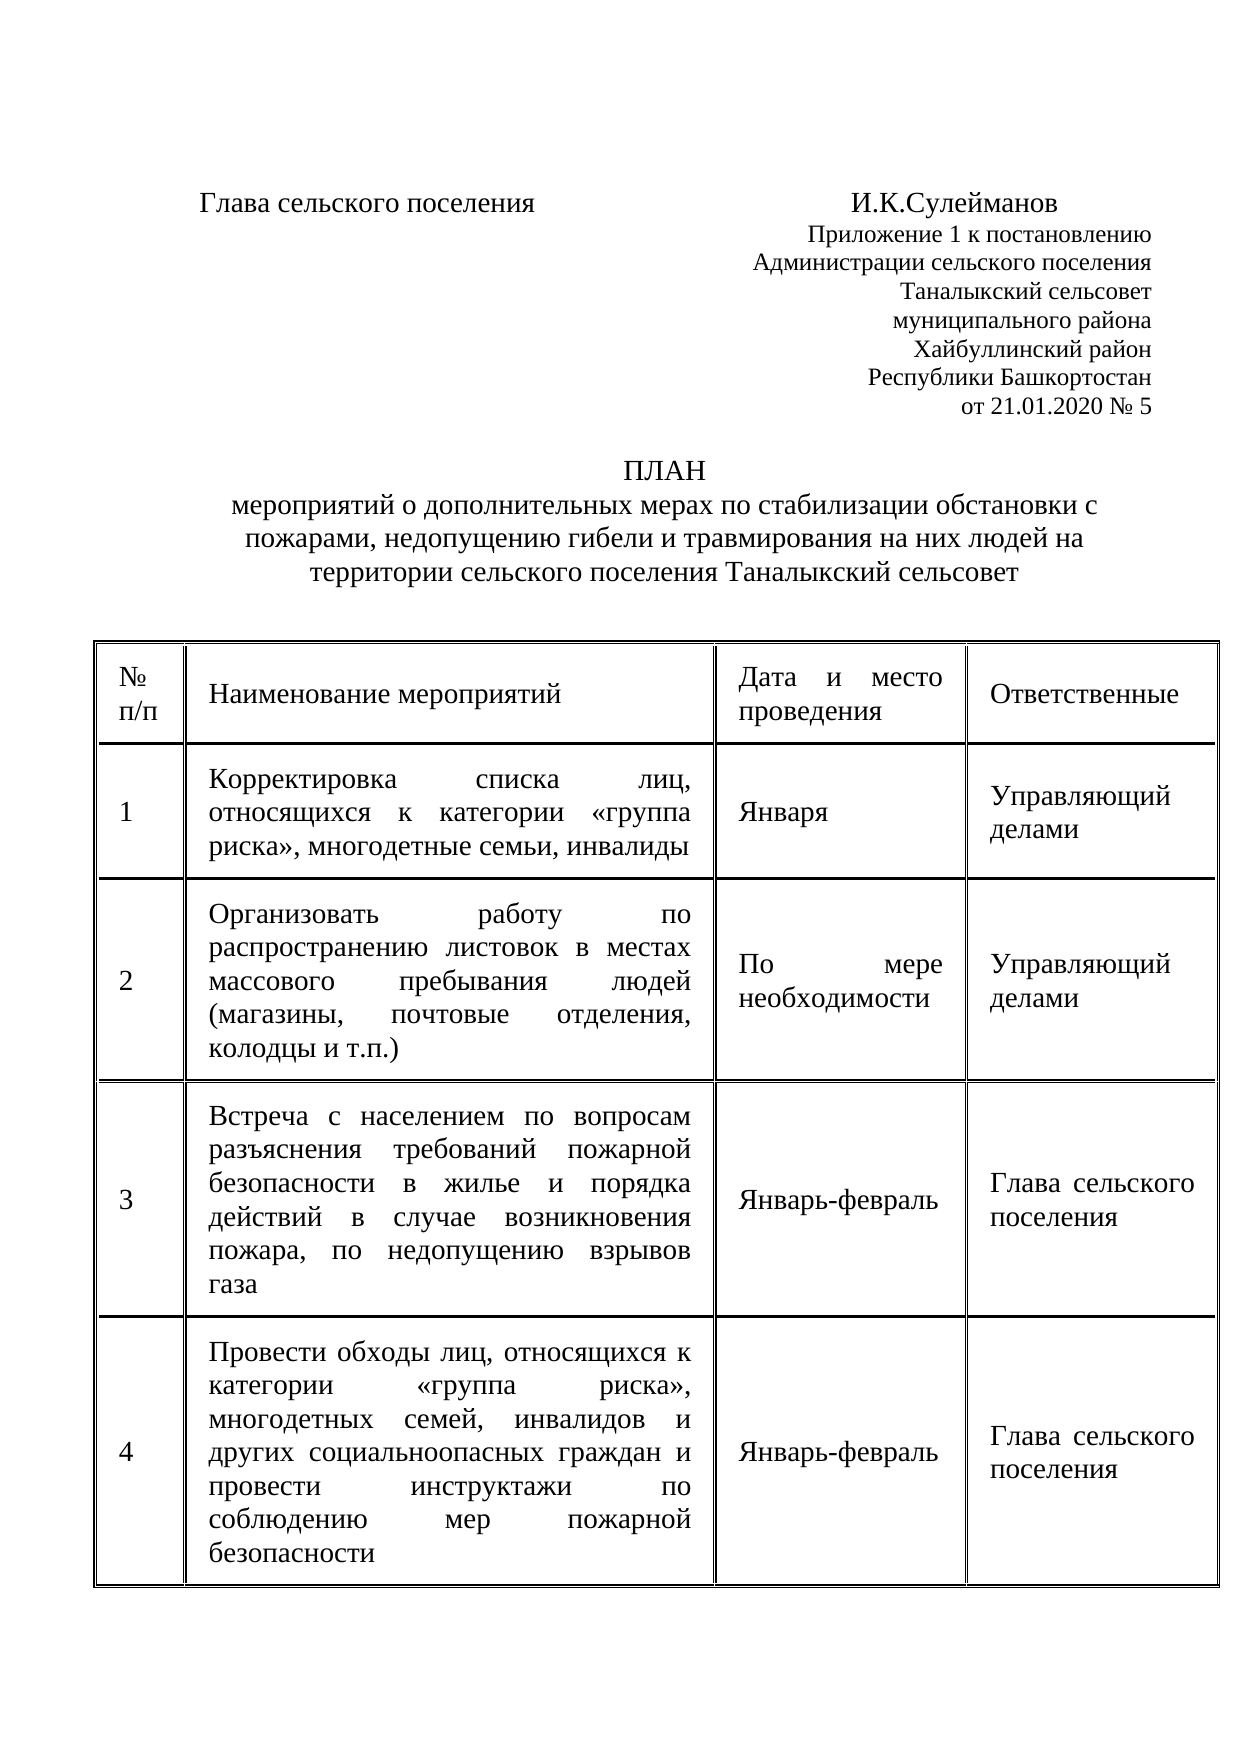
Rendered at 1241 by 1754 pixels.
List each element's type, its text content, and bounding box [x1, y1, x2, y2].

table_cell 2 [97, 877, 183, 1079]
table_cell Управляющий делами [968, 877, 1217, 1079]
text ПЛАН [177, 453, 1152, 487]
text Республики Башкортостан [177, 362, 1152, 391]
table_cell Январь-февраль [717, 1083, 965, 1315]
text Таналыкский сельсовет [177, 276, 1152, 305]
table_cell Глава сельского поселения [968, 1079, 1217, 1315]
table_header Дата и место проведения [715, 644, 966, 742]
text мероприятий о дополнительных мерах по стабилизации обстановки с пожарами, недопущению гибели и травмирования на них людей на территории сельского поселения Таналыкский сельсовет [177, 487, 1152, 588]
text от 21.01.2020 № 5 [177, 391, 1152, 420]
table_cell Организовать работу по распространению листовок в местах массового пребывания людей (магазины, почтовые отделения, колодцы и т.п.) [187, 880, 713, 1079]
table_cell Январь-февраль [715, 1318, 966, 1584]
table_header Наименование мероприятий [185, 642, 715, 742]
text Приложение 1 к постановлению [177, 219, 1152, 247]
text Администрации сельского поселения [177, 247, 1152, 276]
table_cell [966, 1315, 1217, 1584]
table_cell Встреча с населением по вопросам разъяснения требований пожарной безопасности в жилье и порядка действий в случае возникновения пожара, по недопущению взрывов газа [187, 1083, 713, 1315]
table_cell Января [717, 745, 965, 877]
table_cell Корректировка списка лиц, относящихся к категории «группа риска», многодетные семьи, инвалиды [187, 745, 713, 877]
table_cell 4 [97, 1315, 185, 1584]
text Хайбуллинский район [177, 334, 1152, 362]
table_cell Управляющий делами [968, 742, 1217, 877]
table_cell Провести обходы лиц, относящихся к категории «группа риска», многодетных семей, инвалидов и других социальноопасных граждан и провести инструктажи по соблюдению мер пожарной безопасности [185, 1315, 715, 1584]
text Глава сельского поселения И.К.Сулейманов [177, 185, 1152, 219]
table_header Ответственные [966, 644, 1217, 742]
table_cell 1 [97, 742, 183, 877]
text муниципального района [177, 305, 1152, 334]
table_cell По мере необходимости [717, 880, 965, 1079]
table_header № п/п [97, 642, 185, 742]
table_cell 3 [97, 1079, 183, 1315]
